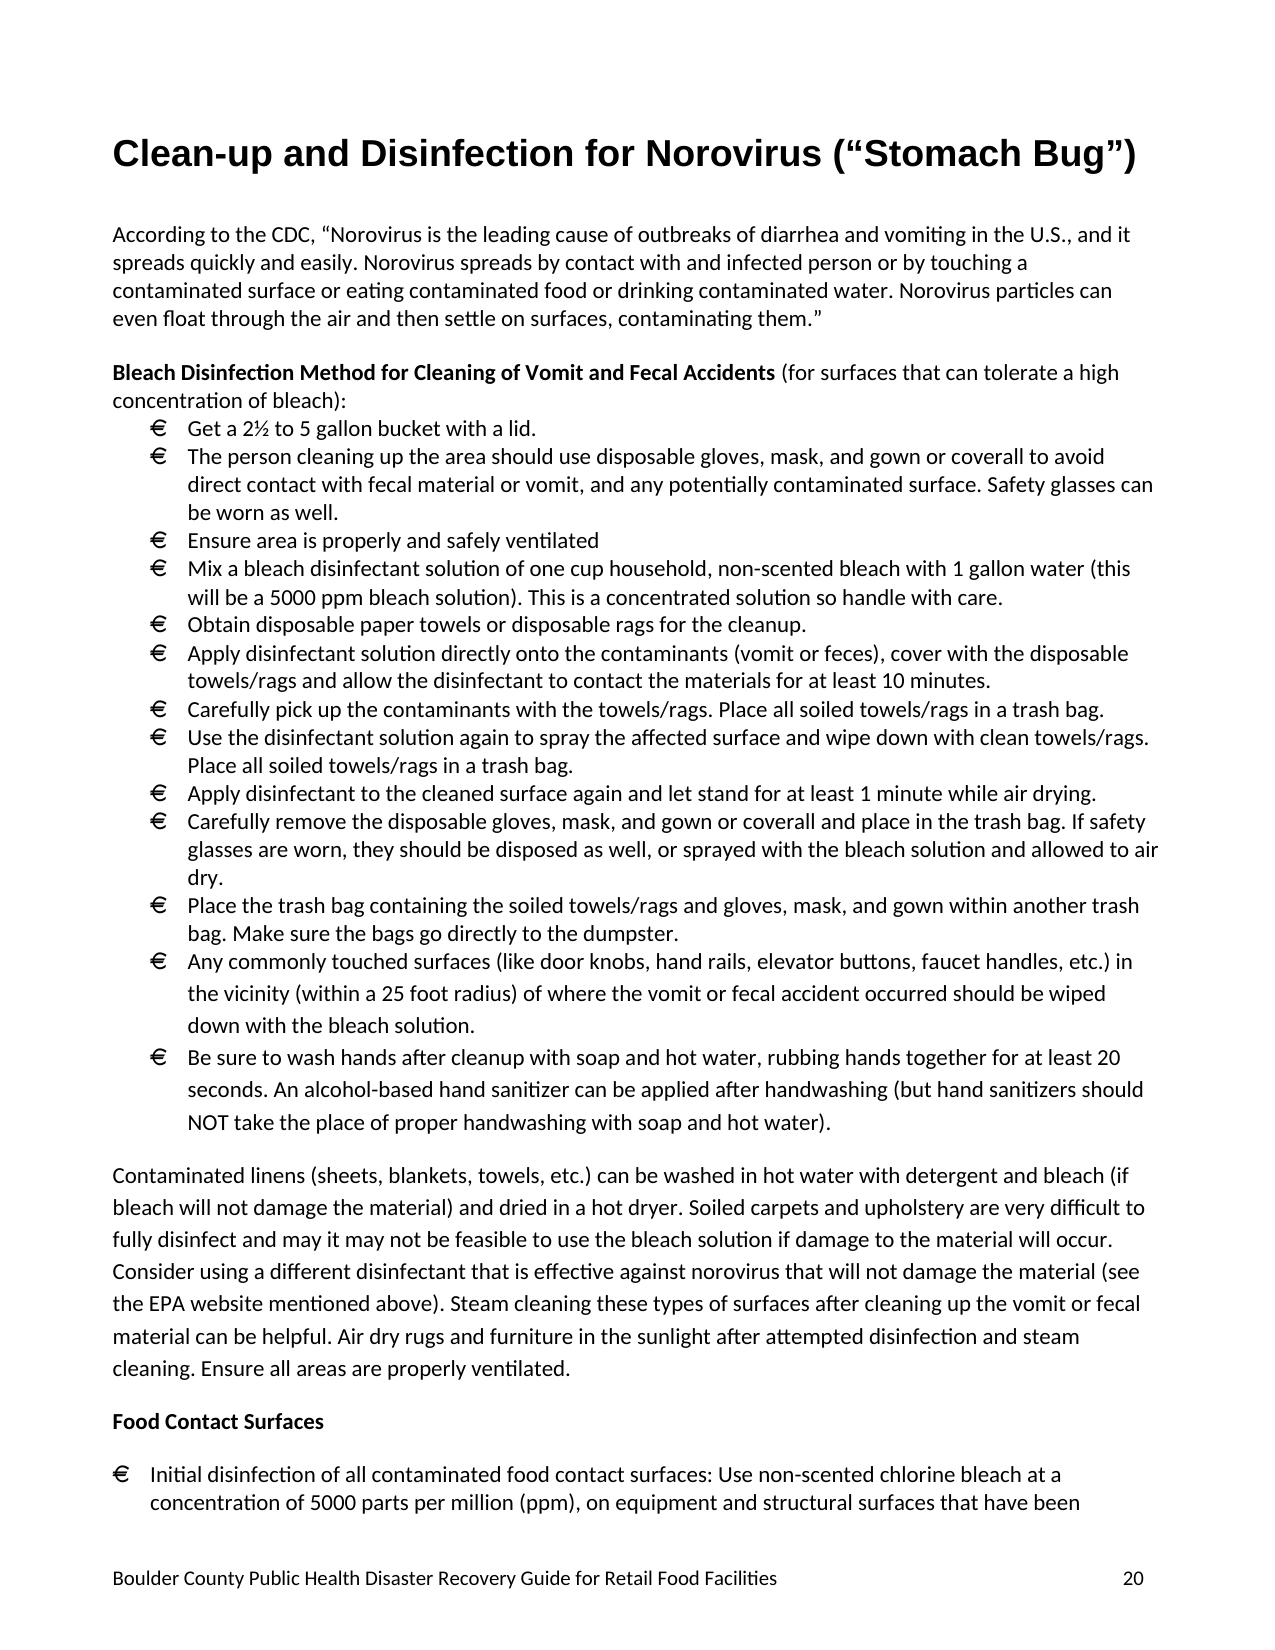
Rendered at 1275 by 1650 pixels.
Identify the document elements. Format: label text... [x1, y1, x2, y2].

text Food Contact Surfaces [112, 1407, 1162, 1435]
list Obtain disposable paper towels or disposable rags for the cleanup. [150, 611, 1162, 639]
list Carefully pick up the contaminants with the towels/rags. Place all soiled towels/rags in a trash bag. [150, 695, 1162, 723]
list Any commonly touched surfaces (like door knobs, hand rails, elevator buttons, faucet handles, etc.) in the vicinity (within a 25 foot radius) of where the vomit or fecal accident occurred should be wiped down with the bleach solution. [150, 947, 1162, 1039]
list Place the trash bag containing the soiled towels/rags and gloves, mask, and gown within another trash bag. Make sure the bags go directly to the dumpster. [150, 891, 1162, 947]
list Mix a bleach disinfectant solution of one cup household, non-scented bleach with 1 gallon water (this will be a 5000 ppm bleach solution). This is a concentrated solution so handle with care. [150, 554, 1162, 611]
subtitle Clean-up and Disinfection for Norovirus (“Stomach Bug”) [112, 131, 1162, 174]
text According to the CDC, “Norovirus is the leading cause of outbreaks of diarrhea and vomiting in the U.S., and it spreads quickly and easily. Norovirus spreads by contact with and infected person or by touching a contaminated surface or eating contaminated food or drinking contaminated water. Norovirus particles can even float through the air and then settle on surfaces, contaminating them.” [112, 220, 1162, 332]
list Be sure to wash hands after cleanup with soap and hot water, rubbing hands together for at least 20 seconds. An alcohol-based hand sanitizer can be applied after handwashing (but hand sanitizers should NOT take the place of proper handwashing with soap and hot water). [150, 1043, 1162, 1136]
list Carefully remove the disposable gloves, mask, and gown or coverall and place in the trash bag. If safety glasses are worn, they should be disposed as well, or sprayed with the bleach solution and allowed to air dry. [150, 807, 1162, 891]
list Get a 2½ to 5 gallon bucket with a lid. [150, 414, 1162, 442]
text Bleach Disinfection Method for Cleaning of Vomit and Fecal Accidents (for surfaces that can tolerate a high concentration of bleach): [112, 358, 1162, 414]
list Apply disinfectant to the cleaned surface again and let stand for at least 1 minute while air drying. [150, 779, 1162, 807]
list Ensure area is properly and safely ventilated [150, 527, 1162, 554]
list The person cleaning up the area should use disposable gloves, mask, and gown or coverall to avoid direct contact with fecal material or vomit, and any potentially contaminated surface. Safety glasses can be worn as well. [150, 442, 1162, 527]
list Apply disinfectant solution directly onto the contaminants (vomit or feces), cover with the disposable towels/rags and allow the disinfectant to contact the materials for at least 10 minutes. [150, 639, 1162, 695]
text Contaminated linens (sheets, blankets, towels, etc.) can be washed in hot water with detergent and bleach (if bleach will not damage the material) and dried in a hot dryer. Soiled carpets and upholstery are very difficult to fully disinfect and may it may not be feasible to use the bleach solution if damage to the material will occur. Consider using a different disinfectant that is effective against norovirus that will not damage the material (see the EPA website mentioned above). Steam cleaning these types of surfaces after cleaning up the vomit or fecal material can be helpful. Air dry rugs and furniture in the sunlight after attempted disinfection and steam cleaning. Ensure all areas are properly ventilated. [112, 1161, 1162, 1382]
list Use the disinfectant solution again to spray the affected surface and wipe down with clean towels/rags. Place all soiled towels/rags in a trash bag. [150, 723, 1162, 779]
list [112, 1460, 1162, 1516]
